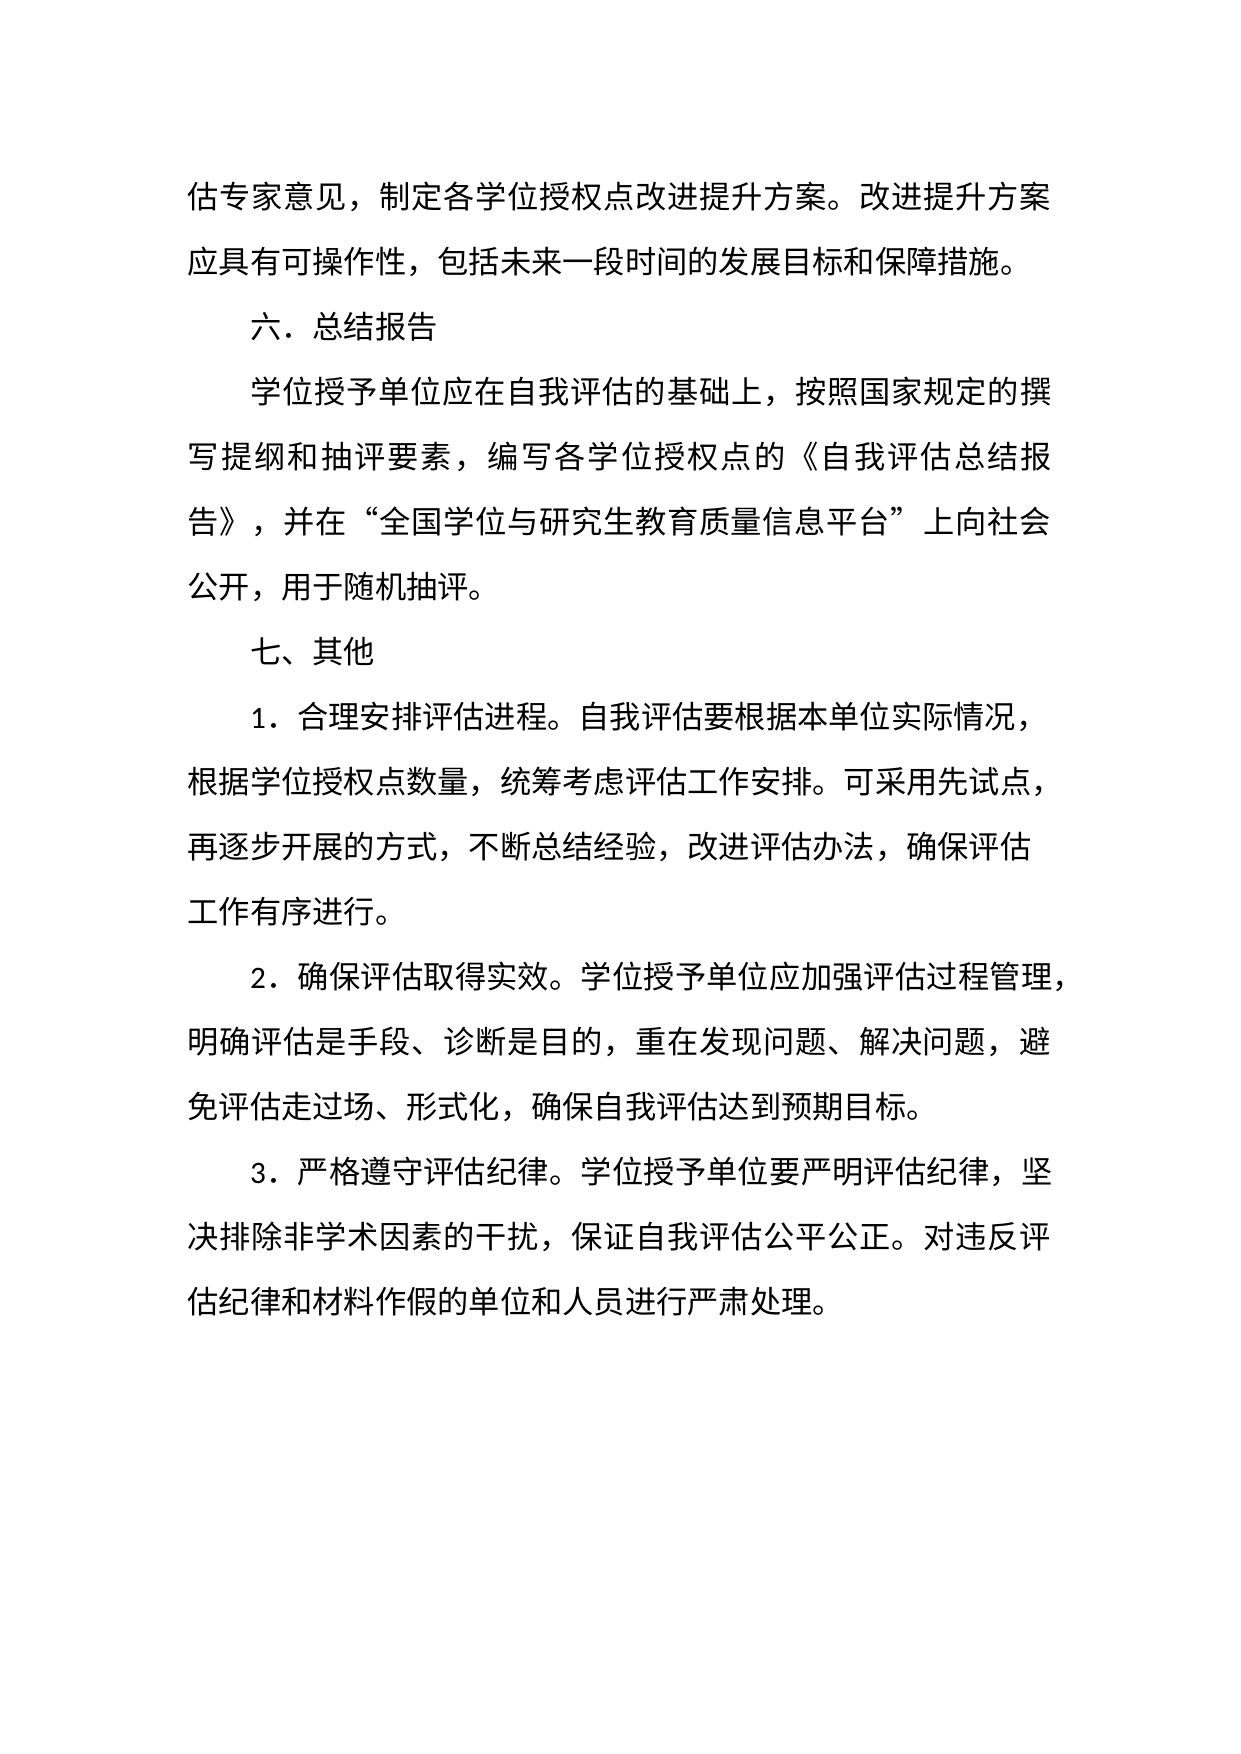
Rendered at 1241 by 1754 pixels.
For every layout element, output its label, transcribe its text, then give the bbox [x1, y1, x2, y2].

text 3．严格遵守评估纪律。学位授予单位要严明评估纪律，坚决排除非学术因素的干扰，保证自我评估公平公正。对违反评估纪律和材料作假的单位和人员进行严肃处理。 [187, 1137, 1053, 1332]
text 六．总结报告 [187, 292, 1053, 357]
text 学位授予单位应在自我评估的基础上，按照国家规定的撰写提纲和抽评要素，编写各学位授权点的《自我评估总结报告》，并在“全国学位与研究生教育质量信息平台”上向社会公开，用于随机抽评。 [187, 357, 1053, 617]
text 七、其他 [187, 617, 1053, 682]
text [187, 162, 1053, 292]
text 2．确保评估取得实效。学位授予单位应加强评估过程管理，明确评估是手段、诊断是目的，重在发现问题、解决问题，避免评估走过场、形式化，确保自我评估达到预期目标。 [187, 942, 1053, 1137]
text 1．合理安排评估进程。自我评估要根据本单位实际情况，根据学位授权点数量，统筹考虑评估工作安排。可采用先试点，再逐步开展的方式，不断总结经验，改进评估办法，确保评估工作有序进行。 [187, 682, 1053, 942]
